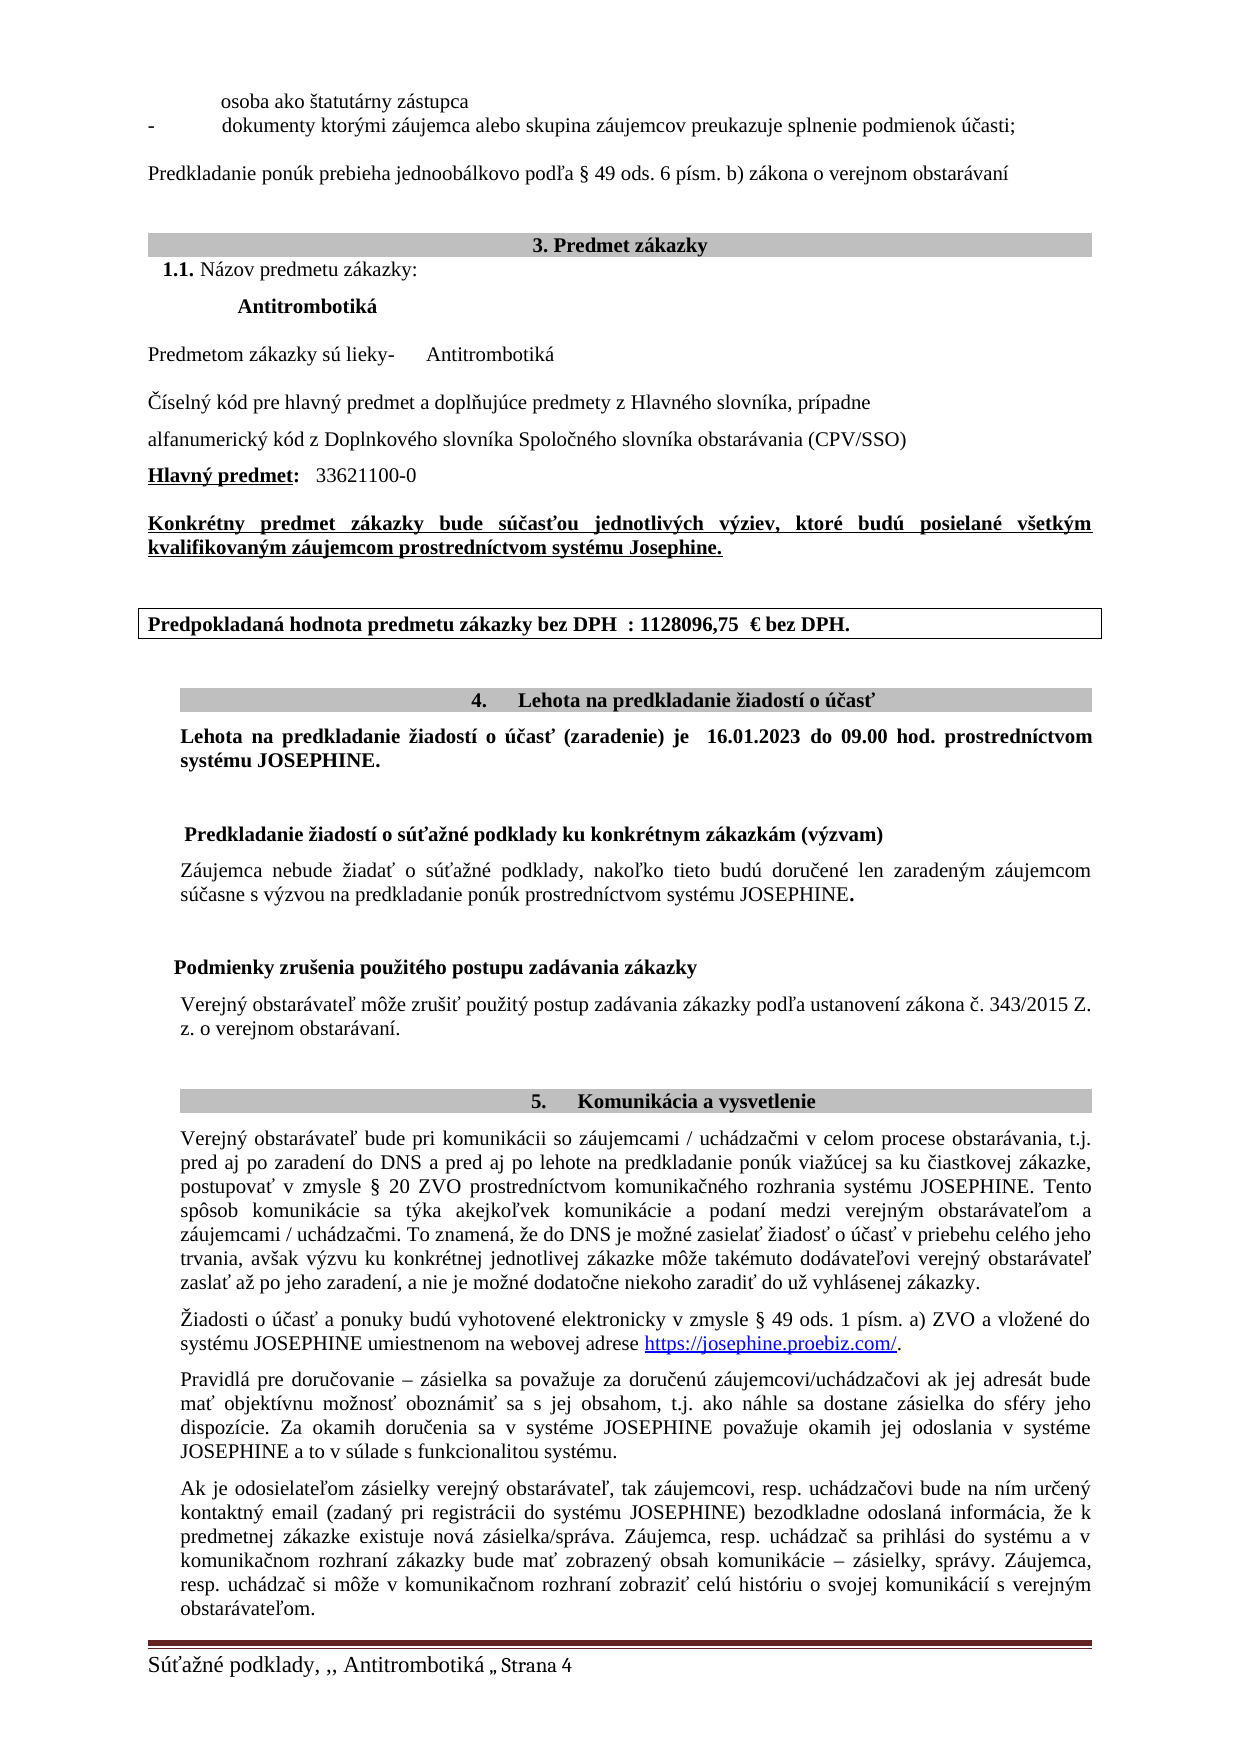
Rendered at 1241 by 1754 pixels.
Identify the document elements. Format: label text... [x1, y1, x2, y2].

text osoba ako štatutárny zástupca [148, 89, 1092, 113]
text Ak je odosielateľom zásielky verejný obstarávateľ, tak záujemcovi, resp. uchádzačovi bude na ním určený kontaktný email (zadaný pri registrácii do systému JOSEPHINE) bezodkladne odoslaná informácia, že k predmetnej zákazke existuje nová zásielka/správa. Záujemca, resp. uchádzač sa prihlási do systému a v komunikačnom rozhraní zákazky bude mať zobrazený obsah komunikácie – zásielky, správy. Záujemca, resp. uchádzač si môže v komunikačnom rozhraní zobraziť celú históriu o svojej komunikácií s verejným obstarávateľom. [180, 1476, 1092, 1620]
text Antitrombotiká [148, 294, 1092, 318]
text - dokumenty ktorými záujemca alebo skupina záujemcov preukazuje splnenie podmienok účasti; [148, 113, 1092, 137]
text Predmetom zákazky sú lieky- Antitrombotiká [148, 342, 1092, 366]
text Číselný kód pre hlavný predmet a doplňujúce predmety z Hlavného slovníka, prípadne [148, 390, 1092, 414]
text Pravidlá pre doručovanie – zásielka sa považuje za doručenú záujemcovi/uchádzačovi ak jej adresát bude mať objektívnu možnosť oboznámiť sa s jej obsahom, t.j. ako náhle sa dostane zásielka do sféry jeho dispozície. Za okamih doručenia sa v systéme JOSEPHINE považuje okamih jej odoslania v systéme JOSEPHINE a to v súlade s funkcionalitou systému. [180, 1367, 1092, 1463]
text Verejný obstarávateľ bude pri komunikácii so záujemcami / uchádzačmi v celom procese obstarávania, t.j. pred aj po zaradení do DNS a pred aj po lehote na predkladanie ponúk viažúcej sa ku čiastkovej zákazke, postupovať v zmysle § 20 ZVO prostredníctvom komunikačného rozhrania systému JOSEPHINE. Tento spôsob komunikácie sa týka akejkoľvek komunikácie a podaní medzi verejným obstarávateľom a záujemcami / uchádzačmi. To znamená, že do DNS je možné zasielať žiadosť o účasť v priebehu celého jeho trvania, avšak výzvu ku konkrétnej jednotlivej zákazke môže takémuto dodávateľovi verejný obstarávateľ zaslať až po jeho zaradení, a nie je možné dodatočne niekoho zaradiť do už vyhlásenej zákazky. [180, 1126, 1092, 1294]
text Predkladanie ponúk prebieha jednoobálkovo podľa § 49 ods. 6 písm. b) zákona o verejnom obstarávaní [148, 161, 1092, 185]
text Predpokladaná hodnota predmetu zákazky bez DPH : 1128096,75 € bez DPH. [139, 609, 1101, 638]
text Verejný obstarávateľ môže zrušiť použitý postup zadávania zákazky podľa ustanovení zákona č. 343/2015 Z. z. o verejnom obstarávaní. [180, 992, 1092, 1040]
text Konkrétny predmet zákazky bude súčasťou jednotlivých výziev, ktoré budú posielané všetkým kvalifikovaným záujemcom prostredníctvom systému Josephine. [148, 533, 1092, 559]
subtitle 3. Predmet zákazky [148, 233, 1092, 257]
text alfanumerický kód z Doplnkového slovníka Spoločného slovníka obstarávania (CPV/SSO) [148, 426, 1092, 451]
text 5. Komunikácia a vysvetlenie [180, 1089, 1092, 1113]
text Konkrétny predmet zákazky bude súčasťou jednotlivých výziev, ktoré budú posielané všetkým kvalifikovaným záujemcom prostredníctvom systému Josephine. [148, 511, 1092, 532]
text 4. Lehota na predkladanie žiadostí o účasť [180, 688, 1092, 712]
text Žiadosti o účasť a ponuky budú vyhotovené elektronicky v zmysle § 49 ods. 1 písm. a) ZVO a vložené do systému JOSEPHINE umiestnenom na webovej adrese https://josephine.proebiz.com/. [180, 1306, 1092, 1354]
text Hlavný predmet: 33621100-0 [148, 463, 1092, 487]
text Lehota na predkladanie žiadostí o účasť (zaradenie) je 16.01.2023 do 09.00 hod. prostredníctvom systému JOSEPHINE. [180, 724, 1092, 772]
text Predkladanie žiadostí o súťažné podklady ku konkrétnym zákazkám (výzvam) [148, 821, 1092, 846]
text Záujemca nebude žiadať o súťažné podklady, nakoľko tieto budú doručené len zaradeným záujemcom súčasne s výzvou na predkladanie ponúk prostredníctvom systému JOSEPHINE. [180, 858, 1092, 906]
list Názov predmetu zákazky: [162, 257, 1092, 281]
text Podmienky zrušenia použitého postupu zadávania zákazky [148, 955, 1092, 979]
